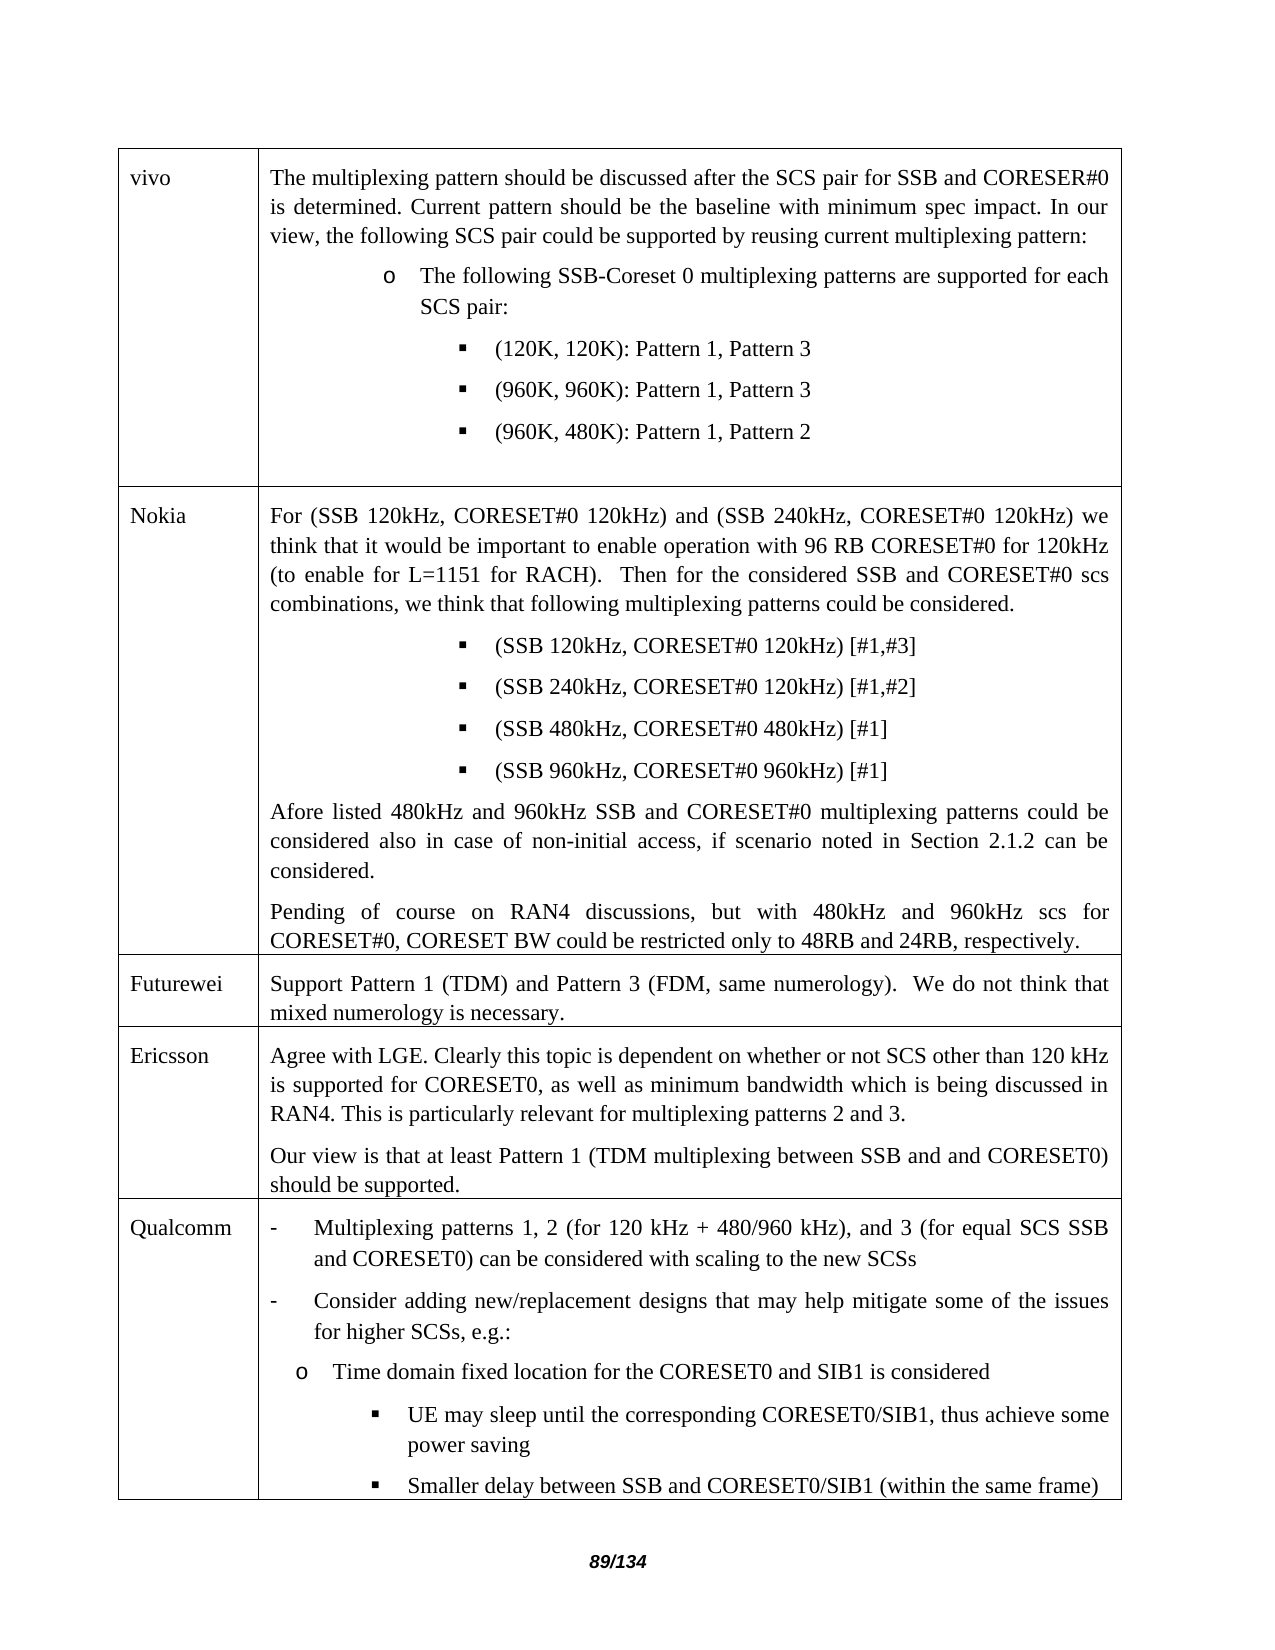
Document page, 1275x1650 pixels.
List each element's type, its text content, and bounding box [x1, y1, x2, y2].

table_cell Ericsson [119, 1027, 258, 1198]
table_cell Nokia [119, 487, 258, 954]
table_cell Qualcomm [119, 1199, 258, 1499]
table_cell Support Pattern 1 (TDM) and Pattern 3 (FDM, same numerology). We do not think that mixed numerology is necessary. [259, 955, 1121, 1026]
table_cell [259, 1199, 1121, 1499]
table_cell The multiplexing pattern should be discussed after the SCS pair for SSB and CORESER#0 is determined. Current pattern should be the baseline with minimum spec impact. In our view, the following SCS pair could be supported by reusing current multiplexing pattern: The following SSB-Coreset 0 multiplexing patterns are supported for each SCS pair: (120K, 120K): Pattern 1, Pattern 3 (960K, 960K): Pattern 1, Pattern 3 (960K, 480K): Pattern 1, Pattern 2 [259, 149, 1121, 486]
table_cell Futurewei [119, 955, 258, 1026]
table_cell vivo [119, 149, 258, 486]
table_cell For (SSB 120kHz, CORESET#0 120kHz) and (SSB 240kHz, CORESET#0 120kHz) we think that it would be important to enable operation with 96 RB CORESET#0 for 120kHz (to enable for L=1151 for RACH). Then for the considered SSB and CORESET#0 scs combinations, we think that following multiplexing patterns could be considered. (SSB 120kHz, CORESET#0 120kHz) [#1,#3] (SSB 240kHz, CORESET#0 120kHz) [#1,#2] (SSB 480kHz, CORESET#0 480kHz) [#1] (SSB 960kHz, CORESET#0 960kHz) [#1] Afore listed 480kHz and 960kHz SSB and CORESET#0 multiplexing patterns could be considered also in case of non-initial access, if scenario noted in Section 2.1.2 can be considered. Pending of course on RAN4 discussions, but with 480kHz and 960kHz scs for CORESET#0, CORESET BW could be restricted only to 48RB and 24RB, respectively. [259, 487, 1121, 954]
table_cell Agree with LGE. Clearly this topic is dependent on whether or not SCS other than 120 kHz is supported for CORESET0, as well as minimum bandwidth which is being discussed in RAN4. This is particularly relevant for multiplexing patterns 2 and 3. Our view is that at least Pattern 1 (TDM multiplexing between SSB and and CORESET0) should be supported. [259, 1027, 1121, 1198]
